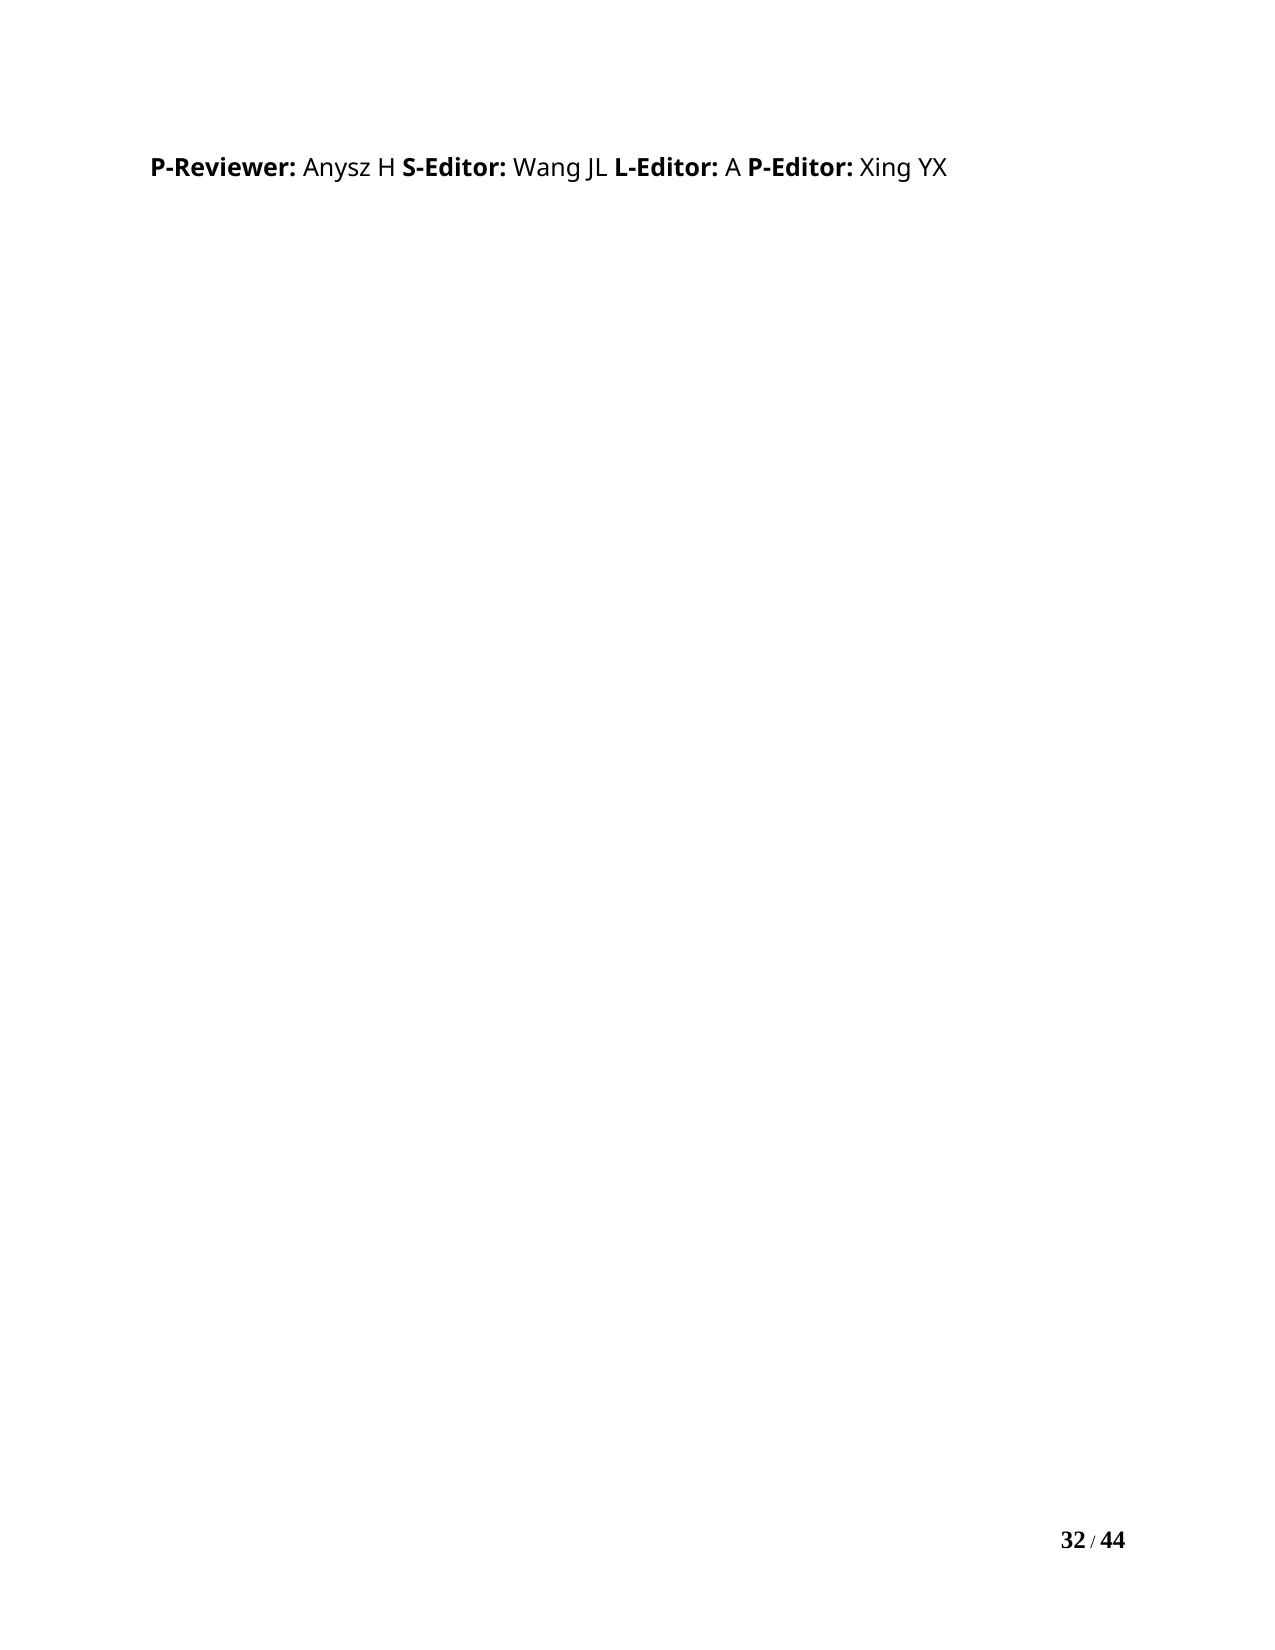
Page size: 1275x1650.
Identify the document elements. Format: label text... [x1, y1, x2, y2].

text P-Reviewer: Anysz H S-Editor: Wang JL L-Editor: A P-Editor: Xing YX [150, 150, 1125, 184]
